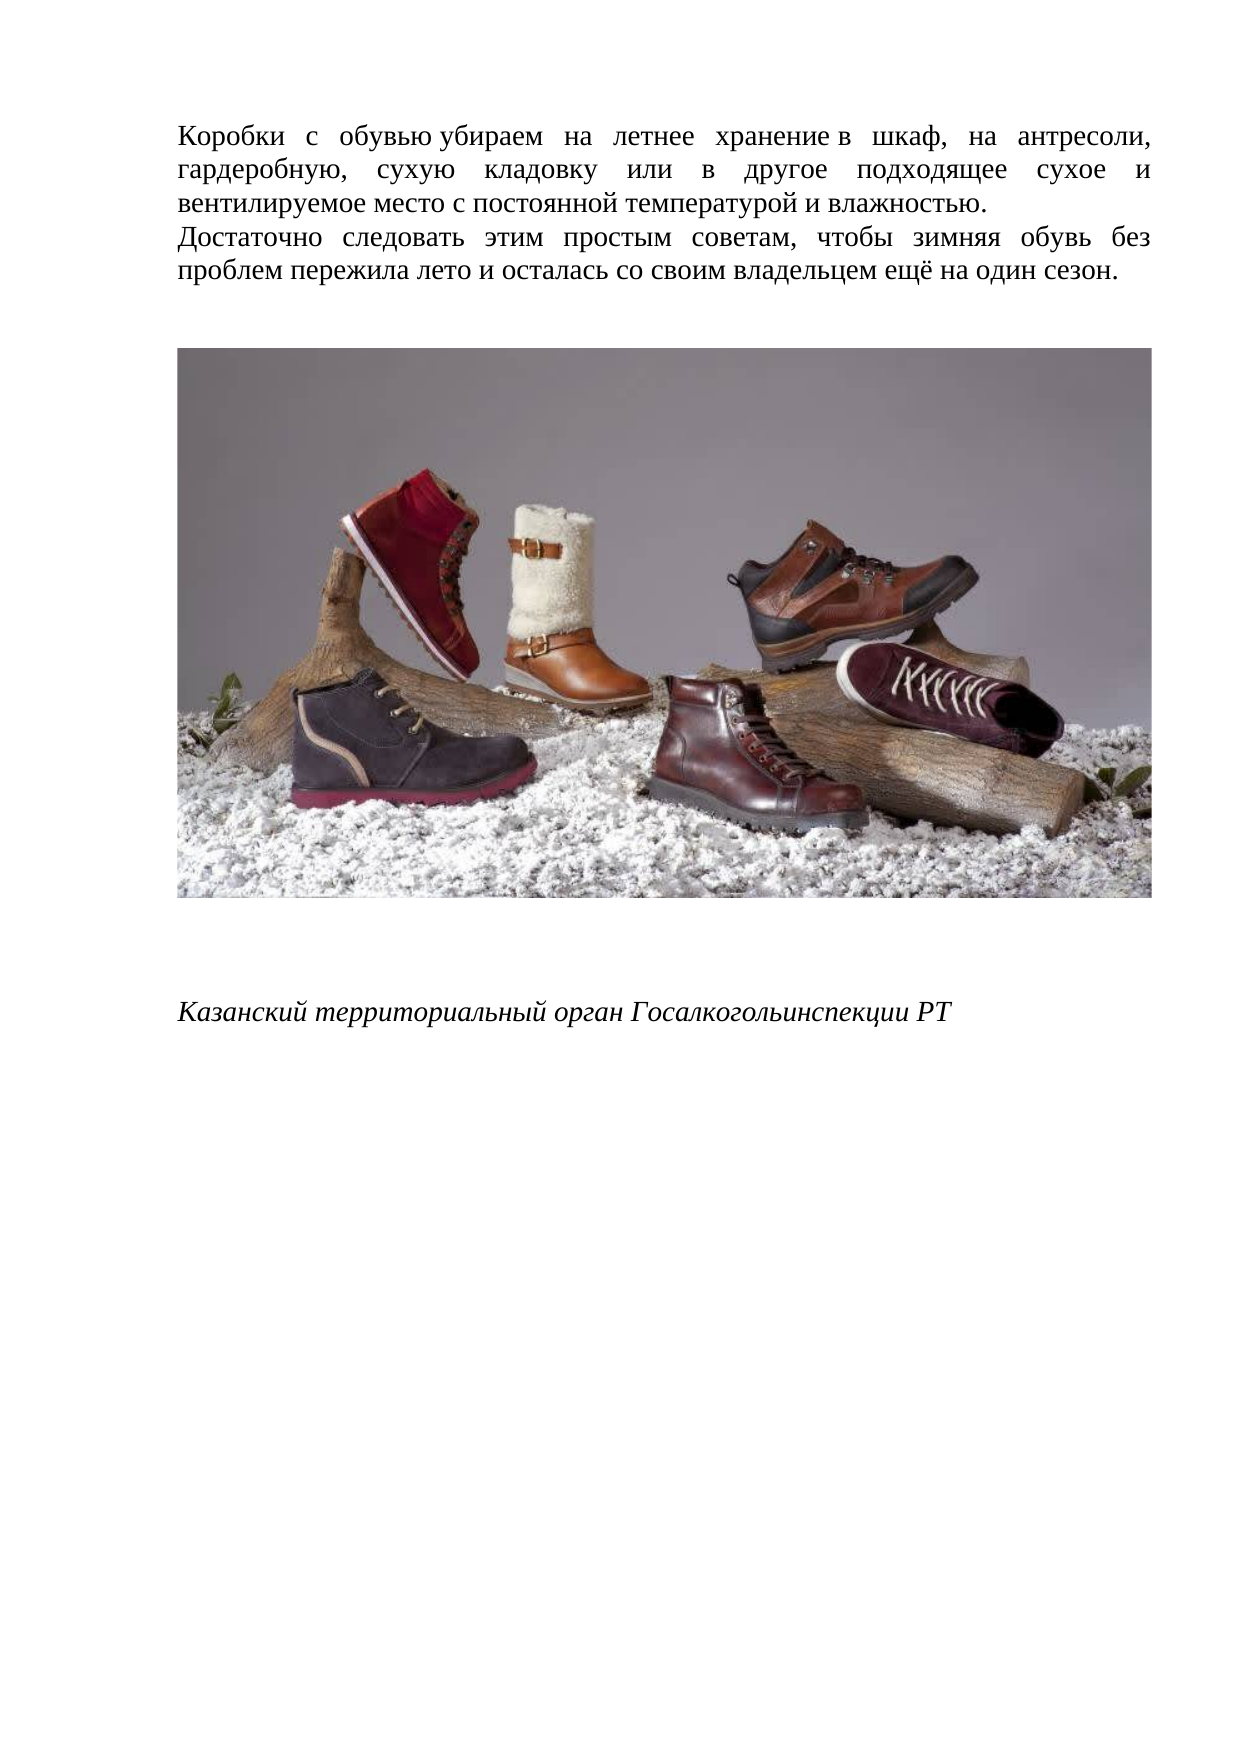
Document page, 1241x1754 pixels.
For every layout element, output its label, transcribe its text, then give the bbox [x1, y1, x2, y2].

picture [177, 348, 1152, 898]
text Достаточно следовать этим простым советам, чтобы зимняя обувь без проблем пережила лето и осталась со своим владельцем ещё на один сезон. [177, 219, 1152, 286]
text Казанский территориальный орган Госалкогольинспекции РТ [177, 994, 1152, 1028]
text Коробки с обувью убираем на летнее хранение в шкаф, на антресоли, гардеробную, сухую кладовку или в другое подходящее сухое и вентилируемое место с постоянной температурой и влажностью. [177, 118, 1152, 219]
